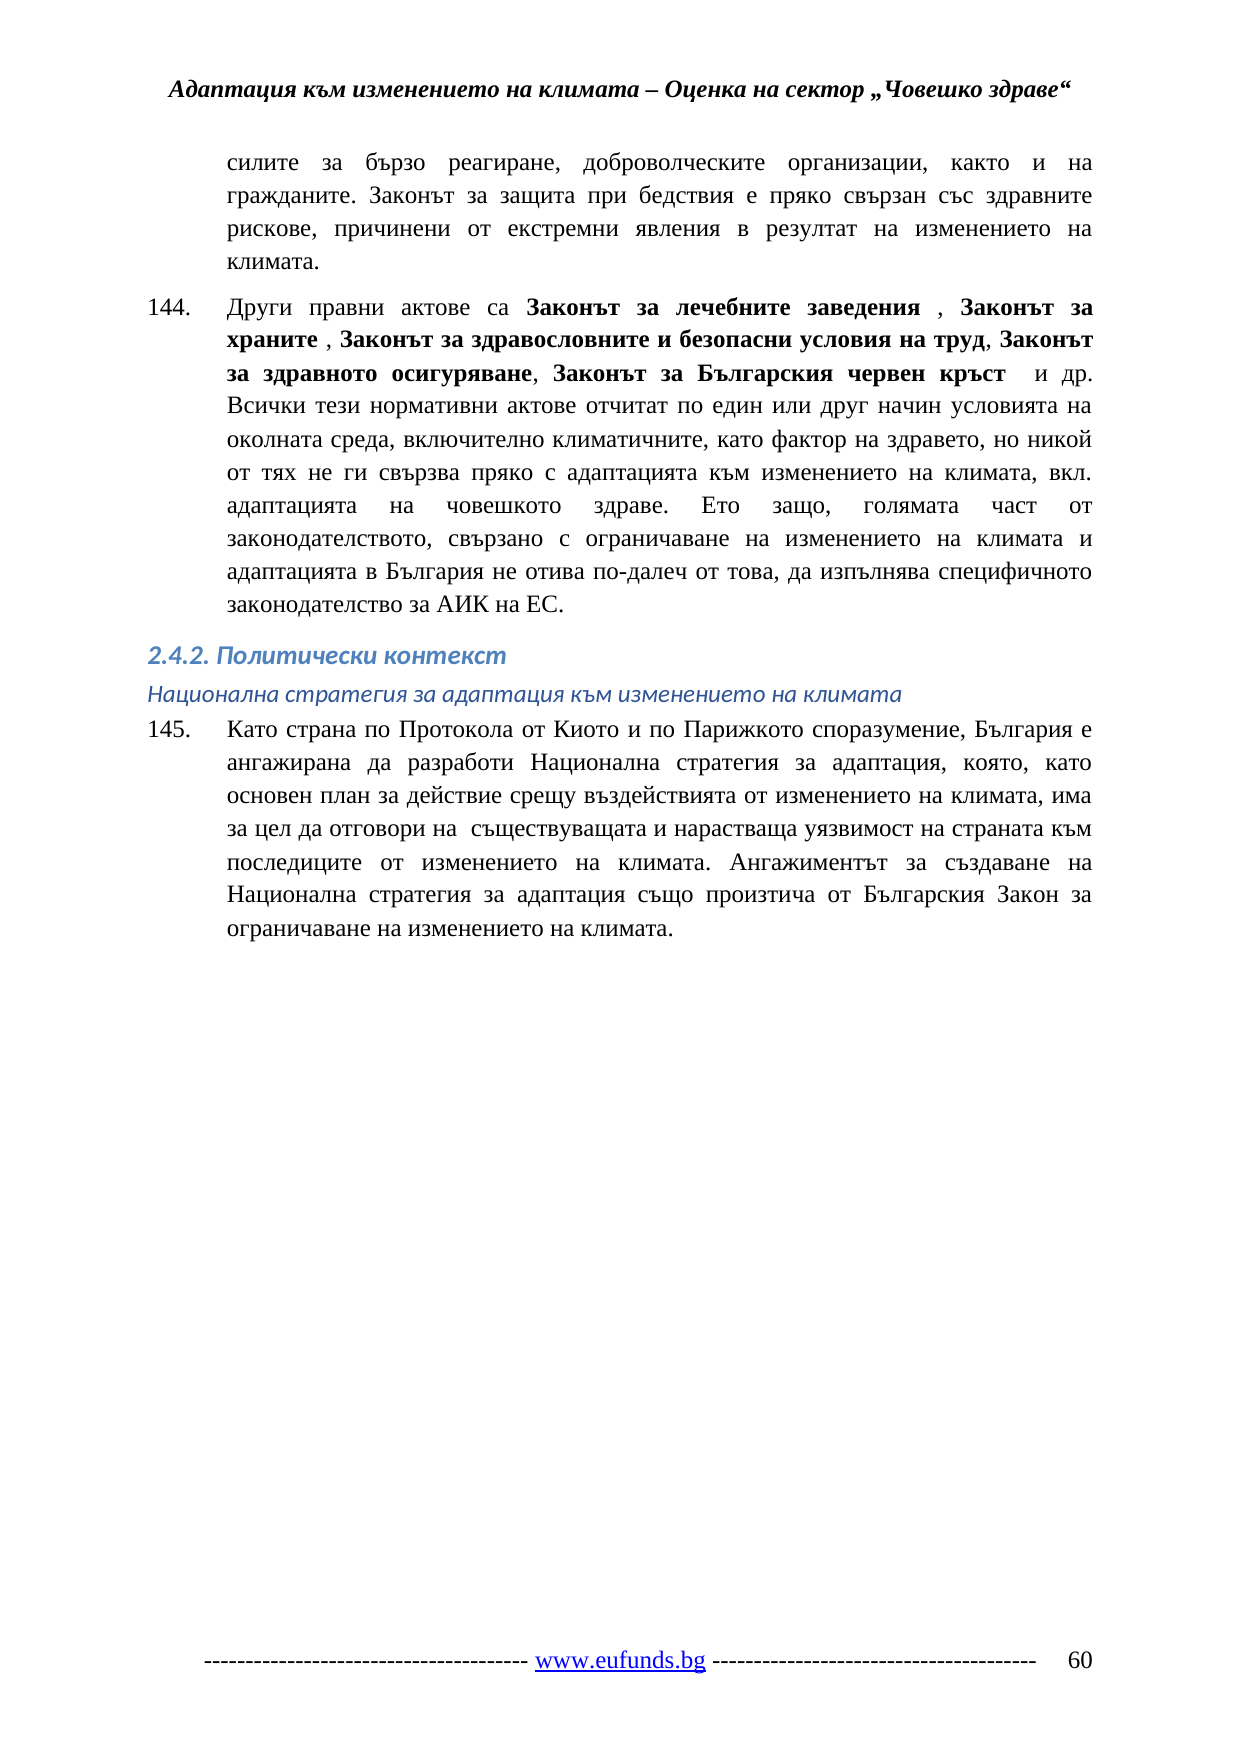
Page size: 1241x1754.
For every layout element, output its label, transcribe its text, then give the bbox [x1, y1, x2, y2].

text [147, 147, 1093, 275]
text Като страна по Протокола от Киото и по Парижкото споразумение, България е ангажирана да разработи Национална стратегия за адаптация, която, като основен план за действие срещу въздействията от изменението на климата, има за цел да отговори на съществуващата и нарастваща уязвимост на страната към последиците от изменението на климата. Ангажиментът за създаване на Национална стратегия за адаптация също произтича от Българския Закон за ограничаване на изменението на климата. [147, 714, 1093, 941]
subtitle Национална стратегия за адаптация към изменението на климата [147, 678, 1093, 708]
subtitle 2.4.2. Политически контекст [147, 638, 1093, 671]
text Други правни актове са Законът за лечебните заведения , Законът за храните , Законът за здравословните и безопасни условия на труд, Законът за здравното осигуряване, Законът за Българския червен кръст и др. Всички тези нормативни актове отчитат по един или друг начин условията на околната среда, включително климатичните, като фактор на здравето, но никой от тях не ги свързва пряко с адаптацията към изменението на климата, вкл. адаптацията на човешкото здраве. Ето защо, голямата част от законодателството, свързано с ограничаване на изменението на климата и адаптацията в България не отива по-далеч от това, да изпълнява специфичното законодателство за АИК на ЕС. [147, 292, 1093, 617]
